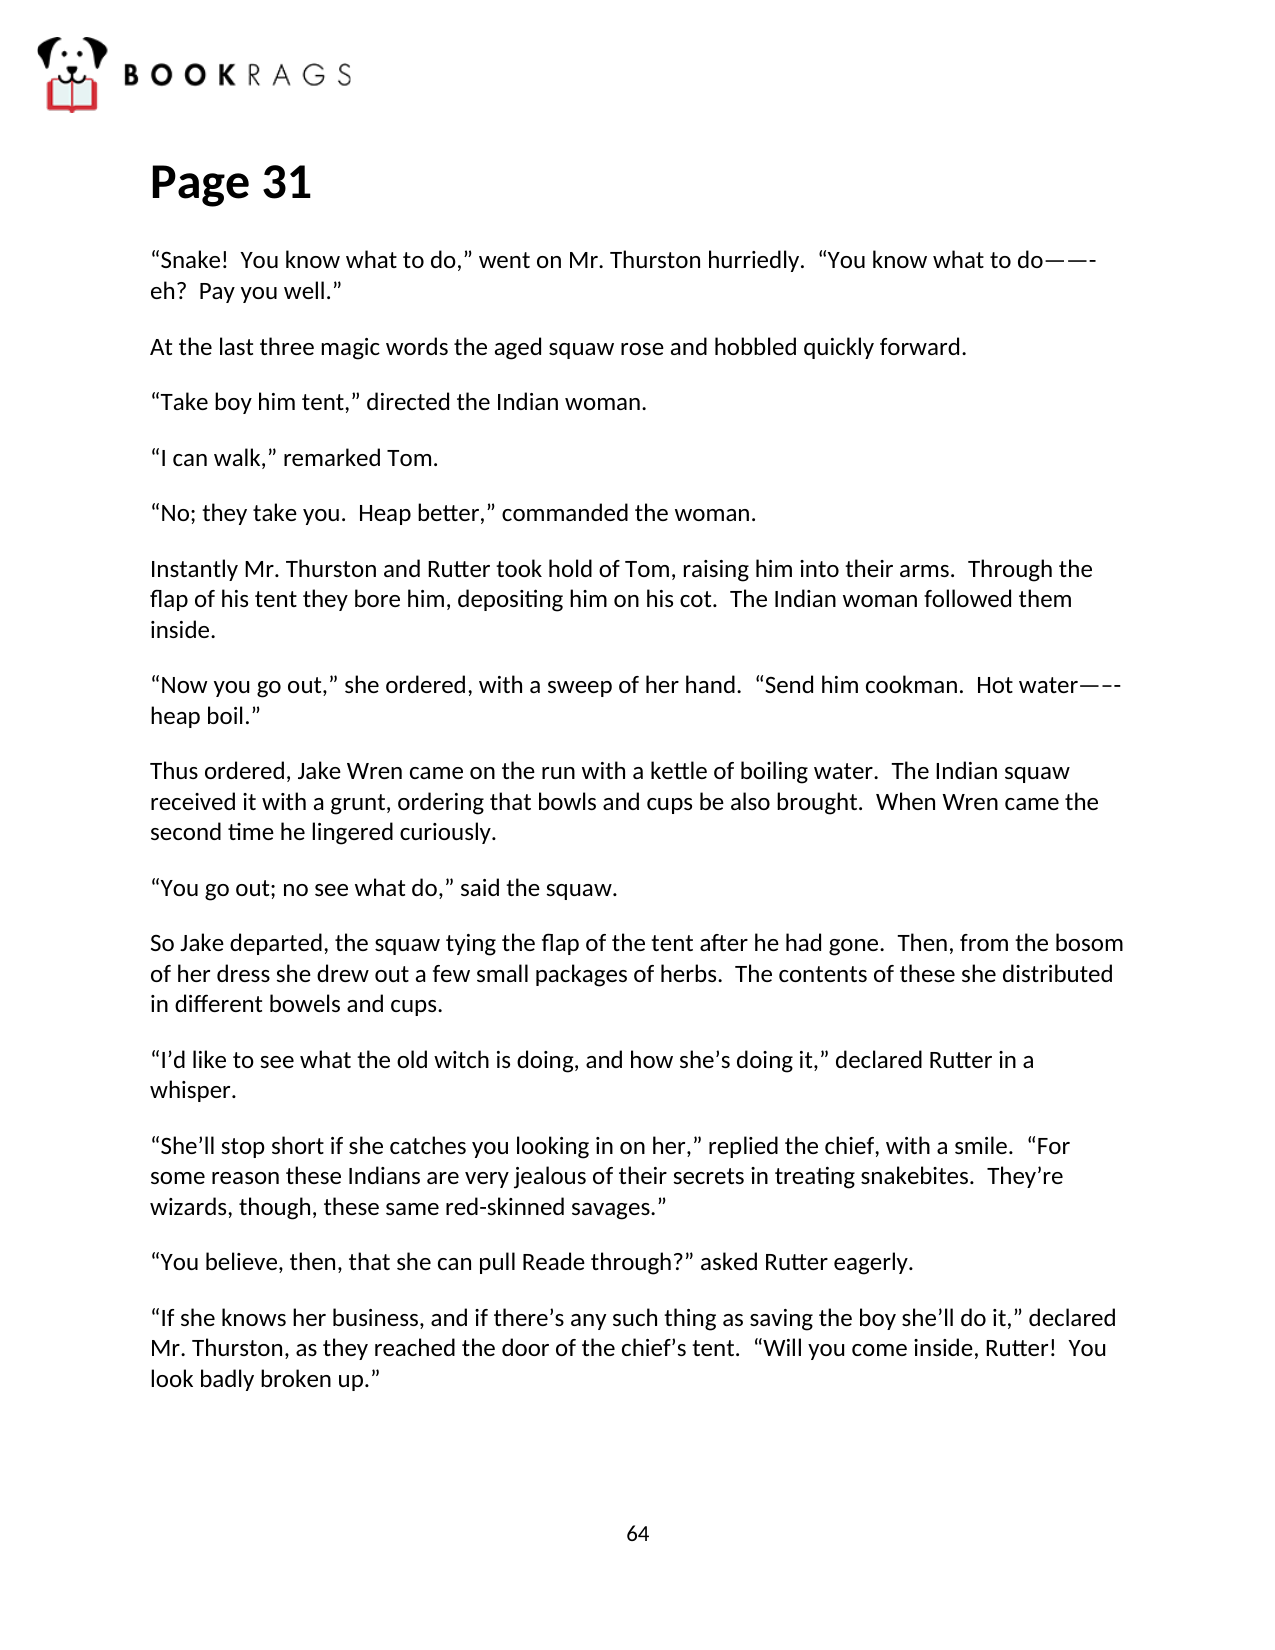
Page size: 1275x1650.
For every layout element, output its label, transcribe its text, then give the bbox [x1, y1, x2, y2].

text Page 31 [150, 150, 1125, 211]
text At the last three magic words the aged squaw rose and hobbled quickly forward. [150, 331, 1125, 361]
text So Jake departed, the squaw tying the flap of the tent after he had gone. Then, from the bosom of her dress she drew out a few small packages of herbs. The contents of these she distributed in different bowels and cups. [150, 927, 1125, 1019]
text “No; they take you. Heap better,” commanded the woman. [150, 497, 1125, 528]
text “If she knows her business, and if there’s any such thing as saving the boy she’ll do it,” declared Mr. Thurston, as they reached the door of the chief’s tent. “Will you come inside, Rutter! You look badly broken up.” [150, 1302, 1125, 1394]
text Instantly Mr. Thurston and Rutter took hold of Tom, raising him into their arms. Through the flap of his tent they bore him, depositing him on his cot. The Indian woman followed them inside. [150, 553, 1125, 644]
text Thus ordered, Jake Wren came on the run with a kettle of boiling water. The Indian squaw received it with a grunt, ordering that bowls and cups be also brought. When Wren came the second time he lingered curiously. [150, 755, 1125, 847]
text “Snake! You know what to do,” went on Mr. Thurston hurriedly. “You know what to do——­eh? Pay you well.” [150, 244, 1125, 306]
text “You believe, then, that she can pull Reade through?” asked Rutter eagerly. [150, 1247, 1125, 1277]
text “Now you go out,” she ordered, with a sweep of her hand. “Send him cookman. Hot water—–­heap boil.” [150, 669, 1125, 730]
text “I’d like to see what the old witch is doing, and how she’s doing it,” declared Rutter in a whisper. [150, 1044, 1125, 1105]
picture [37, 37, 351, 113]
text “She’ll stop short if she catches you looking in on her,” replied the chief, with a smile. “For some reason these Indians are very jealous of their secrets in treating snakebites. They’re wizards, though, these same red-skinned savages.” [150, 1130, 1125, 1222]
text “You go out; no see what do,” said the squaw. [150, 872, 1125, 902]
text “Take boy him tent,” directed the Indian woman. [150, 386, 1125, 417]
text “I can walk,” remarked Tom. [150, 442, 1125, 472]
